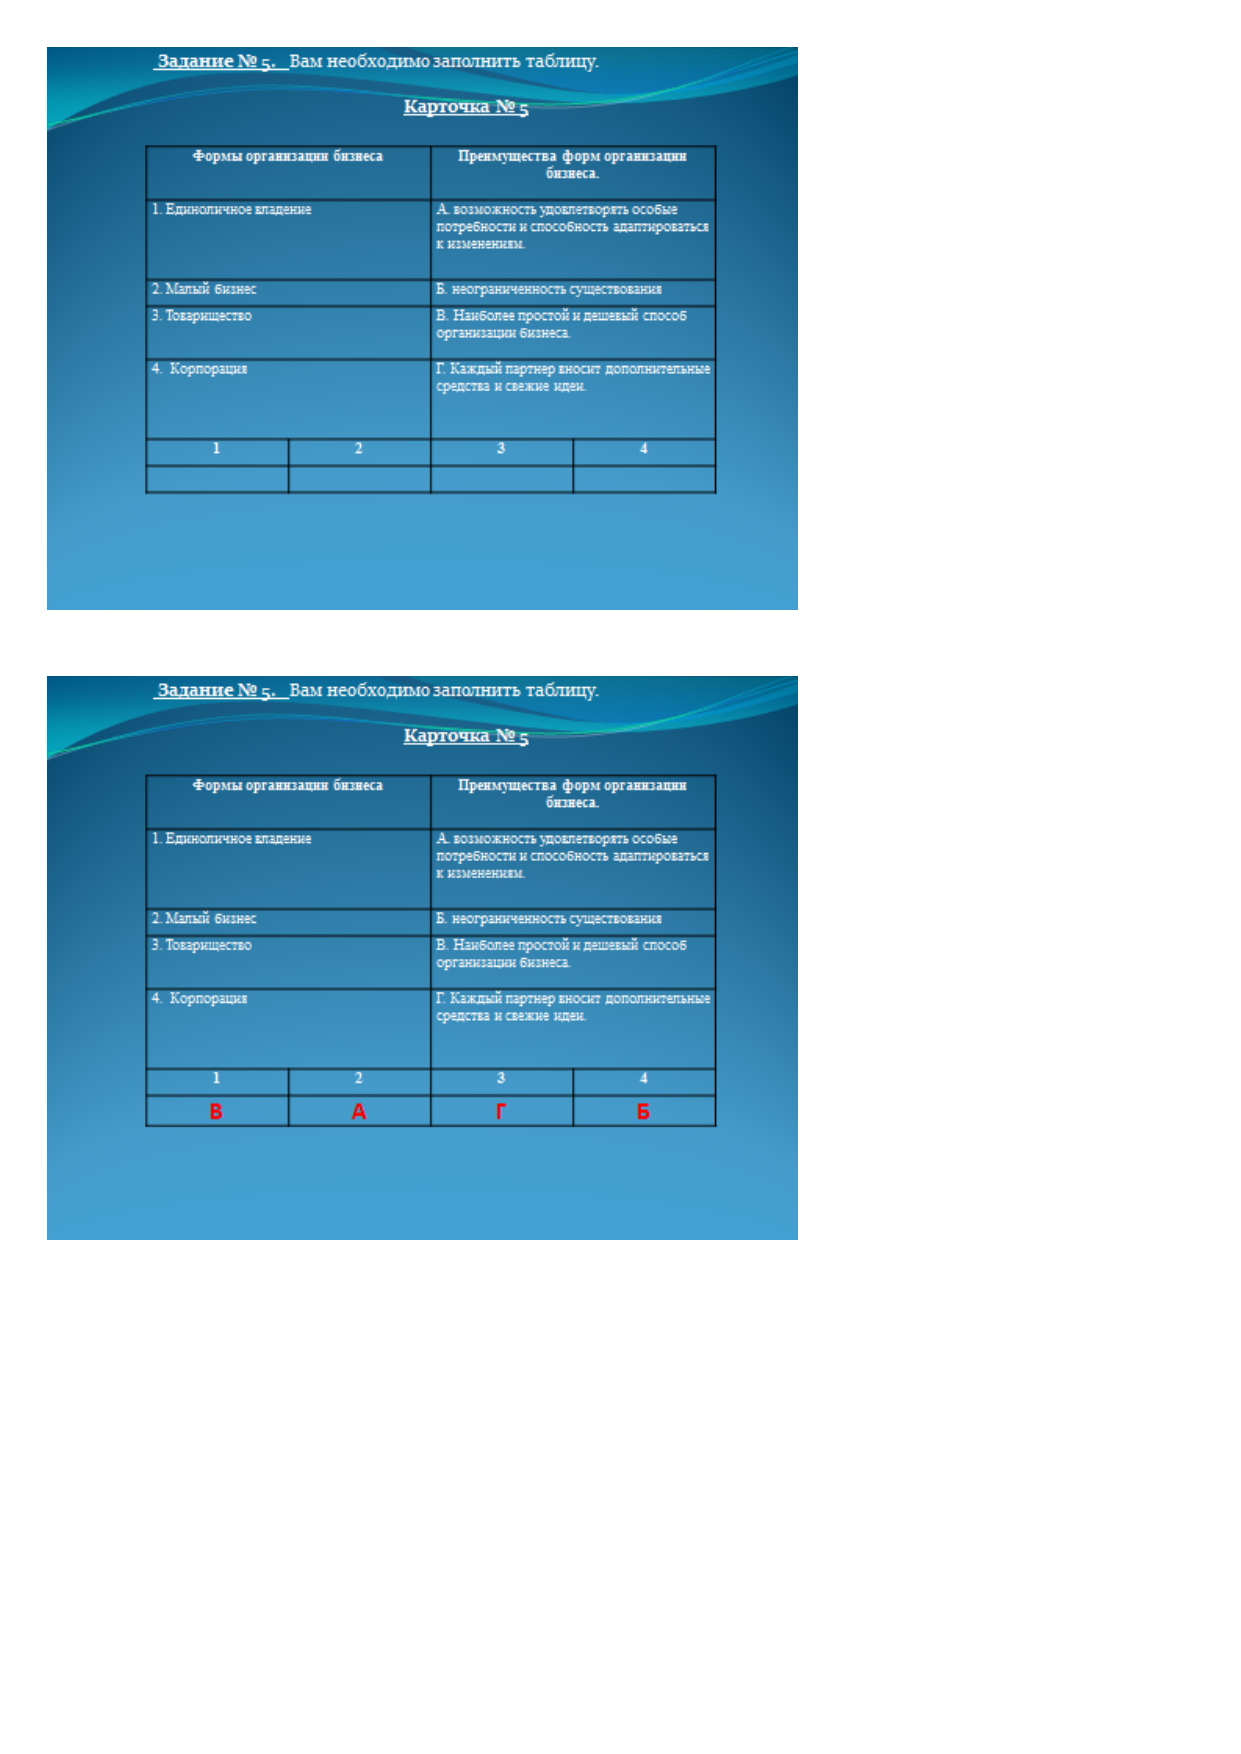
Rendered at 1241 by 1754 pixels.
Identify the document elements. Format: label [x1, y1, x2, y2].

picture [319, 676, 633, 720]
picture [47, 684, 798, 1240]
picture [47, 55, 798, 610]
picture [319, 47, 633, 91]
picture [290, 55, 323, 67]
picture [290, 684, 323, 696]
